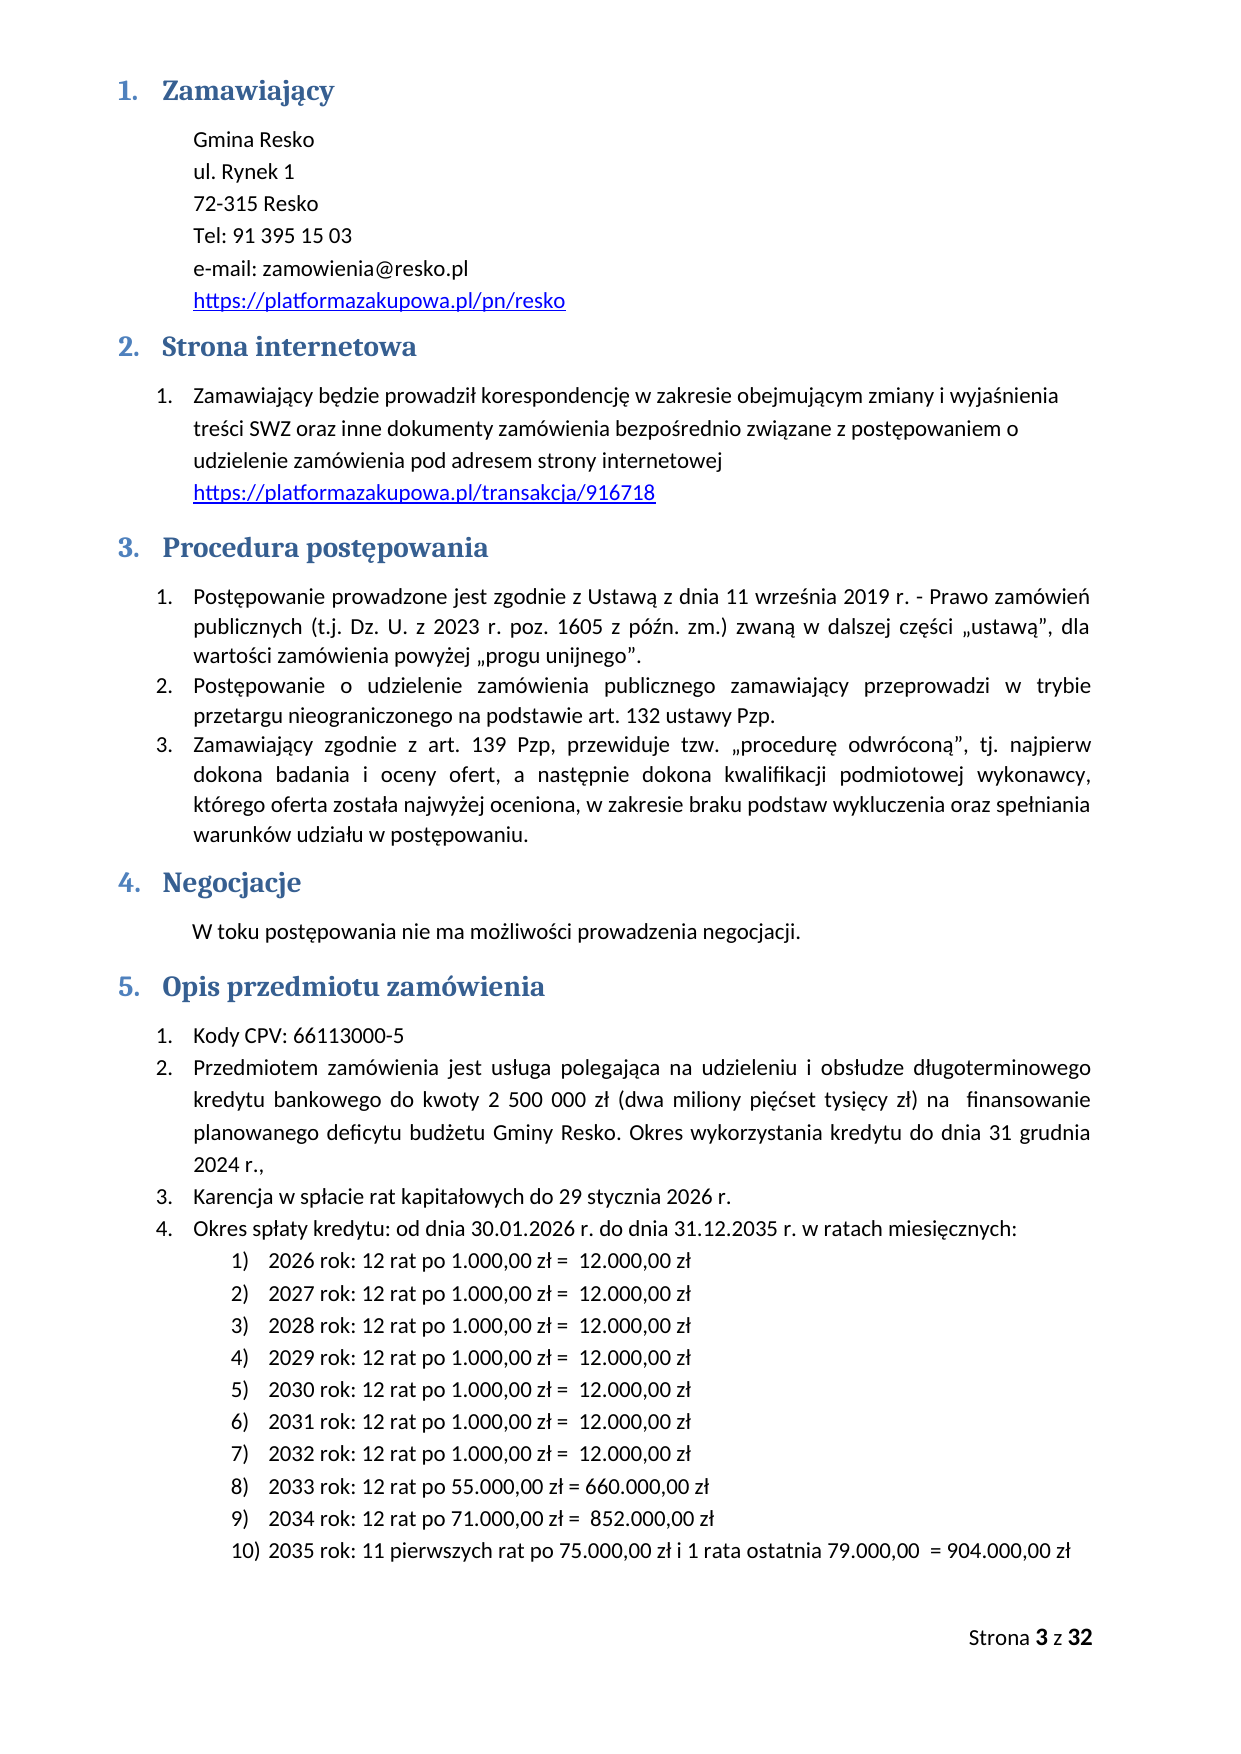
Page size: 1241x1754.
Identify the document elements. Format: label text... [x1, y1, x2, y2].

list 2029 rok: 12 rat po 1.000,00 zł = 12.000,00 zł [231, 1343, 1092, 1371]
list 2028 rok: 12 rat po 1.000,00 zł = 12.000,00 zł [231, 1311, 1092, 1339]
subtitle Strona internetowa [118, 331, 1092, 364]
list 2027 rok: 12 rat po 1.000,00 zł = 12.000,00 zł [231, 1279, 1092, 1307]
list Zamawiający będzie prowadził korespondencję w zakresie obejmującym zmiany i wyjaśnienia treści SWZ oraz inne dokumenty zamówienia bezpośrednio związane z postępowaniem o udzielenie zamówienia pod adresem strony internetowej https://platformazakupowa.pl/transakcja/916718 [156, 382, 1092, 506]
list Karencja w spłacie rat kapitałowych do 29 stycznia 2026 r. [156, 1182, 1092, 1210]
list Gmina Resko ul. Rynek 1 [193, 125, 1092, 185]
list 2031 rok: 12 rat po 1.000,00 zł = 12.000,00 zł [231, 1407, 1092, 1435]
list 2026 rok: 12 rat po 1.000,00 zł = 12.000,00 zł [231, 1246, 1092, 1274]
list Tel: 91 395 15 03 [193, 221, 1092, 249]
subtitle Opis przedmiotu zamówienia [118, 970, 1092, 1004]
list e-mail: zamowienia@resko.pl https://platformazakupowa.pl/pn/resko [193, 254, 1092, 314]
list Kody CPV: 66113000-5 [156, 1021, 1092, 1049]
subtitle Negocjacje [118, 866, 1092, 899]
subtitle Procedura postępowania [118, 531, 1092, 565]
list Przedmiotem zamówienia jest usługa polegająca na udzieleniu i obsłudze długoterminowego kredytu bankowego do kwoty 2 500 000 zł (dwa miliony pięćset tysięcy zł) na finansowanie planowanego deficytu budżetu Gminy Resko. Okres wykorzystania kredytu do dnia 31 grudnia 2024 r., [156, 1053, 1092, 1178]
list 2035 rok: 11 pierwszych rat po 75.000,00 zł i 1 rata ostatnia 79.000,00 = 904.000,00 zł [231, 1536, 1092, 1564]
list Postępowanie prowadzone jest zgodnie z Ustawą z dnia 11 września 2019 r. - Prawo zamówień publicznych (t.j. Dz. U. z 2023 r. poz. 1605 z późn. zm.) zwaną w dalszej części „ustawą”, dla wartości zamówienia powyżej „progu unijnego”. [156, 582, 1092, 669]
list Postępowanie o udzielenie zamówienia publicznego zamawiający przeprowadzi w trybie przetargu nieograniczonego na podstawie art. 132 ustawy Pzp. [156, 671, 1092, 729]
subtitle Zamawiający [118, 74, 1092, 107]
list 2034 rok: 12 rat po 71.000,00 zł = 852.000,00 zł [231, 1504, 1092, 1532]
list 2030 rok: 12 rat po 1.000,00 zł = 12.000,00 zł [231, 1375, 1092, 1403]
list Okres spłaty kredytu: od dnia 30.01.2026 r. do dnia 31.12.2035 r. w ratach miesięcznych: [156, 1214, 1092, 1242]
list Zamawiający zgodnie z art. 139 Pzp, przewiduje tzw. „procedurę odwróconą”, tj. najpierw dokona badania i oceny ofert, a następnie dokona kwalifikacji podmiotowej wykonawcy, którego oferta została najwyżej oceniona, w zakresie braku podstaw wykluczenia oraz spełniania warunków udziału w postępowaniu. [156, 731, 1092, 848]
list 2033 rok: 12 rat po 55.000,00 zł = 660.000,00 zł [231, 1472, 1092, 1500]
list 2032 rok: 12 rat po 1.000,00 zł = 12.000,00 zł [231, 1439, 1092, 1468]
text W toku postępowania nie ma możliwości prowadzenia negocjacji. [118, 917, 1092, 945]
list 72-315 Resko [193, 189, 1092, 217]
